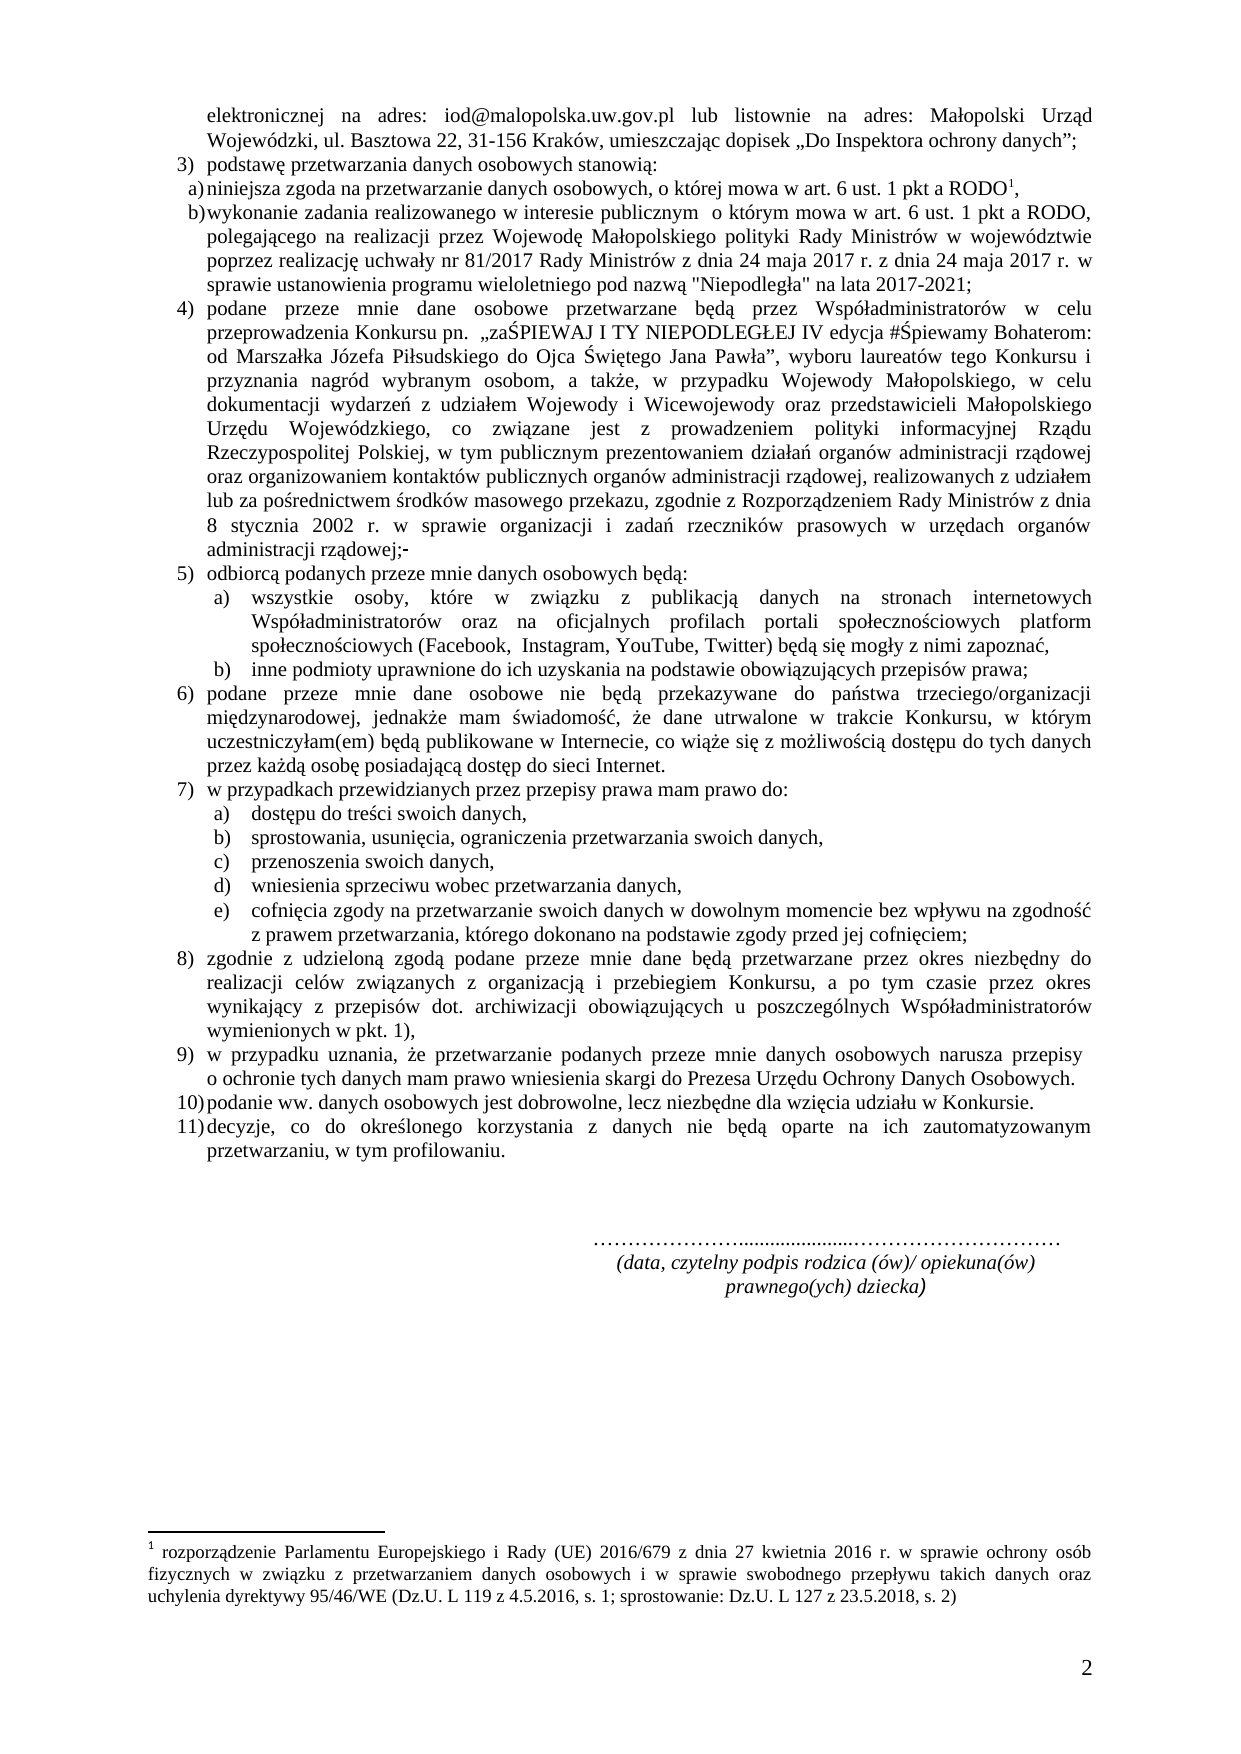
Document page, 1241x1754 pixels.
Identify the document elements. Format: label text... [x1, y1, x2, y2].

list w przypadkach przewidzianych przez przepisy prawa mam prawo do: [177, 777, 1093, 801]
list przenoszenia swoich danych, [213, 849, 1093, 873]
list cofnięcia zgody na przetwarzanie swoich danych w dowolnym momencie bez wpływu na zgodność z prawem przetwarzania, którego dokonano na podstawie zgody przed jej cofnięciem; [213, 897, 1093, 946]
text (data, czytelny podpis rodzica (ów)/ opiekuna(ów) prawnego(ych) dziecka) [561, 1250, 1093, 1298]
list wszystkie osoby, które w związku z publikacją danych na stronach internetowych Współadministratorów oraz na oficjalnych profilach portali społecznościowych platform społecznościowych (Facebook, Instagram, YouTube, Twitter) będą się mogły z nimi zapoznać, [213, 585, 1093, 657]
list podstawę przetwarzania danych osobowych stanowią: [177, 152, 1093, 176]
list zgodnie z udzieloną zgodą podane przeze mnie dane będą przetwarzane przez okres niezbędny do realizacji celów związanych z organizacją i przebiegiem Konkursu, a po tym czasie przez okres wynikający z przepisów dot. archiwizacji obowiązujących u poszczególnych Współadministratorów wymienionych w pkt. 1), [177, 946, 1093, 1042]
list w przypadku uznania, że przetwarzanie podanych przeze mnie danych osobowych narusza przepisy o ochronie tych danych mam prawo wniesienia skargi do Prezesa Urzędu Ochrony Danych Osobowych. [177, 1042, 1093, 1090]
list decyzje, co do określonego korzystania z danych nie będą oparte na ich zautomatyzowanym przetwarzaniu, w tym profilowaniu. [177, 1114, 1093, 1162]
list odbiorcą podanych przeze mnie danych osobowych będą: [177, 561, 1093, 585]
list podane przeze mnie dane osobowe przetwarzane będą przez Współadministratorów w celu przeprowadzenia Konkursu pn. „zaŚPIEWAJ I TY NIEPODLEGŁEJ IV edycja #Śpiewamy Bohaterom: od Marszałka Józefa Piłsudskiego do Ojca Świętego Jana Pawła”, wyboru laureatów tego Konkursu i przyznania nagród wybranym osobom, a także, w przypadku Wojewody Małopolskiego, w celu dokumentacji wydarzeń z udziałem Wojewody i Wicewojewody oraz przedstawicieli Małopolskiego Urzędu Wojewódzkiego, co związane jest z prowadzeniem polityki informacyjnej Rządu Rzeczypospolitej Polskiej, w tym publicznym prezentowaniem działań organów administracji rządowej oraz organizowaniem kontaktów publicznych organów administracji rządowej, realizowanych z udziałem lub za pośrednictwem środków masowego przekazu, zgodnie z Rozporządzeniem Rady Ministrów z dnia 8 stycznia 2002 r. w sprawie organizacji i zadań rzeczników prasowych w urzędach organów administracji rządowej; [177, 296, 1093, 561]
list wykonanie zadania realizowanego w interesie publicznym o którym mowa w art. 6 ust. 1 pkt a RODO, polegającego na realizacji przez Wojewodę Małopolskiego polityki Rady Ministrów w województwie poprzez realizację uchwały nr 81/2017 Rady Ministrów z dnia 24 maja 2017 r. z dnia 24 maja 2017 r. w sprawie ustanowienia programu wieloletniego pod nazwą "Niepodległa" na lata 2017-2021; [188, 200, 1093, 296]
list sprostowania, usunięcia, ograniczenia przetwarzania swoich danych, [213, 825, 1093, 849]
list podane przeze mnie dane osobowe nie będą przekazywane do państwa trzeciego/organizacji międzynarodowej, jednakże mam świadomość, że dane utrwalone w trakcie Konkursu, w którym uczestniczyłam(em) będą publikowane w Internecie, co wiąże się z możliwością dostępu do tych danych przez każdą osobę posiadającą dostęp do sieci Internet. [177, 681, 1093, 777]
list niniejsza zgoda na przetwarzanie danych osobowych, o której mowa w art. 6 ust. 1 pkt a RODO, [188, 176, 1093, 200]
list podanie ww. danych osobowych jest dobrowolne, lecz niezbędne dla wzięcia udziału w Konkursie. [177, 1090, 1093, 1114]
list dostępu do treści swoich danych, [213, 801, 1093, 825]
list inne podmioty uprawnione do ich uzyskania na podstawie obowiązujących przepisów prawa; [213, 657, 1093, 681]
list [177, 103, 1093, 152]
text …………………......................………………………… [561, 1226, 1093, 1250]
list wniesienia sprzeciwu wobec przetwarzania danych, [213, 873, 1093, 897]
